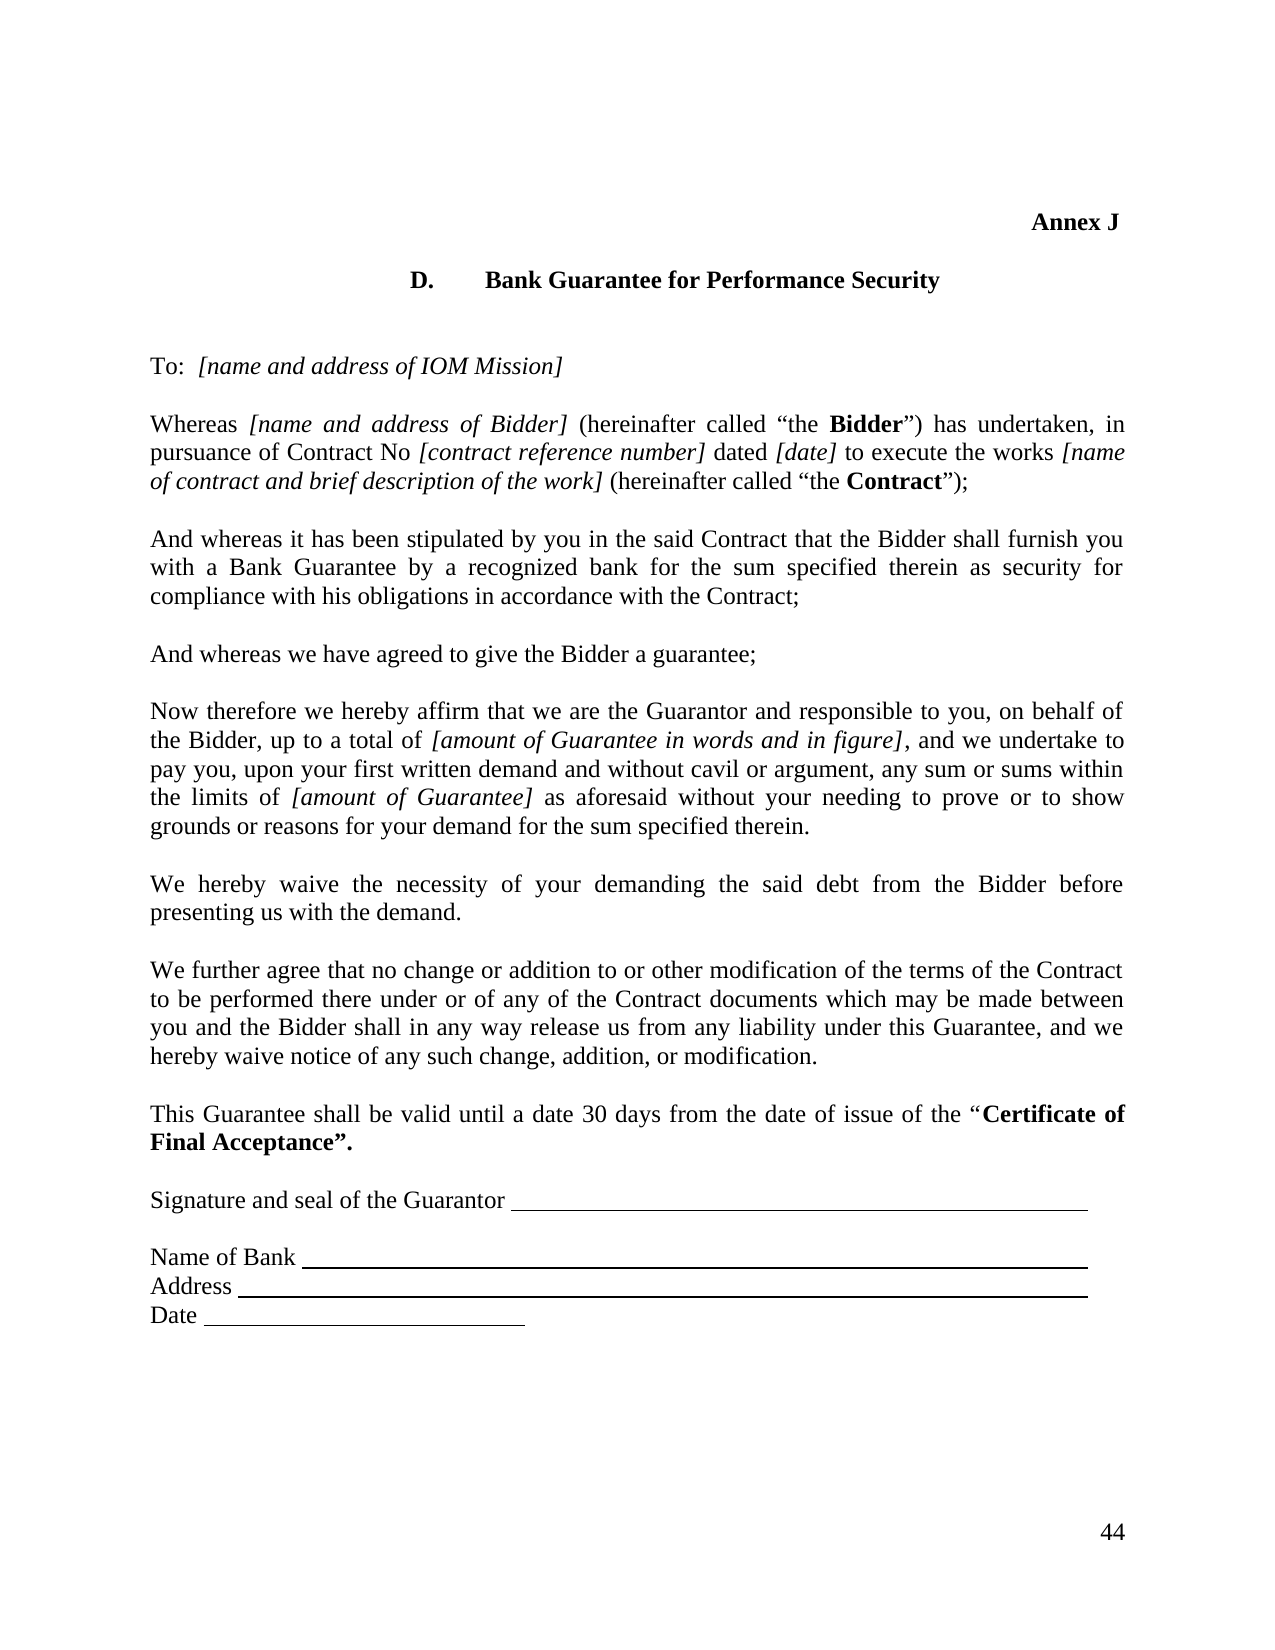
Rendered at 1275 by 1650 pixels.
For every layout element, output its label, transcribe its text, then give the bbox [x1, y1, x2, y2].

text And whereas it has been stipulated by you in the said Contract that the Bidder shall furnish you with a Bank Guarantee by a recognized bank for the sum specified therein as security for compliance with his obligations in accordance with the Contract; [150, 524, 1125, 610]
text We hereby waive the necessity of your demanding the said debt from the Bidder before presenting us with the demand. [150, 869, 1125, 926]
text Now therefore we hereby affirm that we are the Guarantor and responsible to you, on behalf of the Bidder, up to a total of [amount of Guarantee in words and in figure], and we undertake to pay you, upon your first written demand and without cavil or argument, any sum or sums within the limits of [amount of Guarantee] as aforesaid without your needing to prove or to show grounds or reasons for your demand for the sum specified therein. [150, 696, 1125, 840]
text To: [name and address of IOM Mission] [150, 351, 1125, 380]
text Whereas [name and address of Bidder] (hereinafter called “the Bidder”) has undertaken, in pursuance of Contract No [contract reference number] dated [date] to execute the works [name of contract and brief description of the work] (hereinafter called “the Contract”); [150, 409, 1125, 495]
text Annex J [900, 207, 1125, 236]
text This Guarantee shall be valid until a date 30 days from the date of issue of the “Certificate of Final Acceptance”. [150, 1099, 1125, 1156]
text Name of Bank [150, 1242, 1125, 1271]
subtitle Bank Guarantee for Performance Security [225, 265, 1125, 294]
text Address [150, 1271, 1125, 1300]
text And whereas we have agreed to give the Bidder a guarantee; [150, 639, 1125, 667]
text Signature and seal of the Guarantor [150, 1185, 1125, 1214]
text Date [150, 1300, 1125, 1329]
text We further agree that no change or addition to or other modification of the terms of the Contract to be performed there under or of any of the Contract documents which may be made between you and the Bidder shall in any way release us from any liability under this Guarantee, and we hereby waive notice of any such change, addition, or modification. [150, 955, 1125, 1070]
